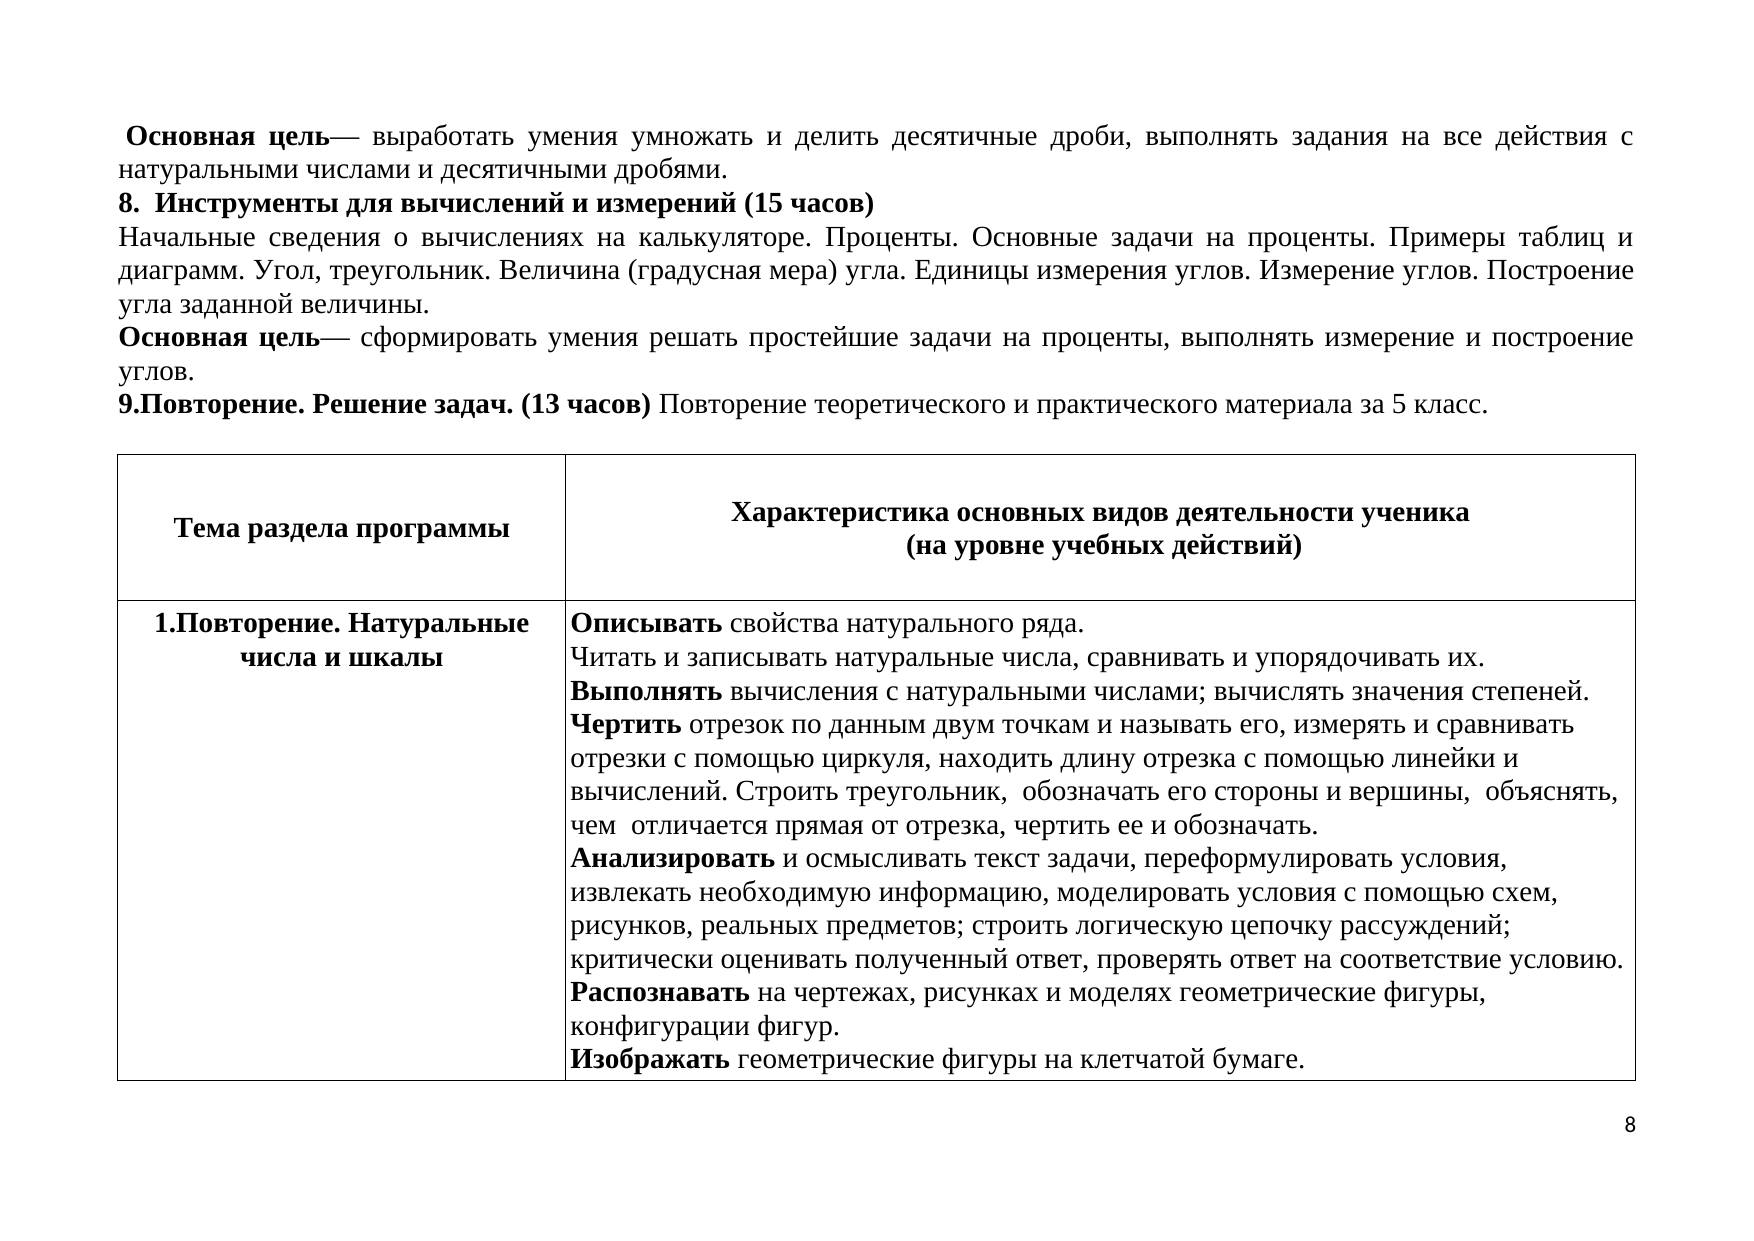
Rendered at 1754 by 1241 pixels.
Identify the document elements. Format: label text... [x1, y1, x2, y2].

text Основная цель— сформировать умения решать простейшие задачи на проценты, выполнять измерение и построение углов. [118, 319, 1636, 386]
text Начальные сведения о вычислениях на калькуляторе. Проценты. Основные задачи на проценты. Примеры таблиц и диаграмм. Угол, треугольник. Величина (градусная мера) угла. Единицы измерения углов. Измерение углов. Построение угла заданной величины. [118, 219, 1636, 319]
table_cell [566, 601, 1635, 1080]
table_header Характеристика основных видов деятельности ученика (на уровне учебных действий) [566, 455, 1635, 600]
text 9.Повторение. Решение задач. (13 часов) Повторение теоретического и практического материала за 5 класс. [118, 386, 1636, 420]
text 8. Инструменты для вычислений и измерений (15 часов) [118, 185, 1636, 219]
table_header Тема раздела программы [118, 455, 565, 600]
text Основная цель— выработать умения умножать и делить десятичные дроби, выполнять задания на все действия с натуральными числами и десятичными дробями. [118, 118, 1636, 185]
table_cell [118, 601, 565, 1080]
